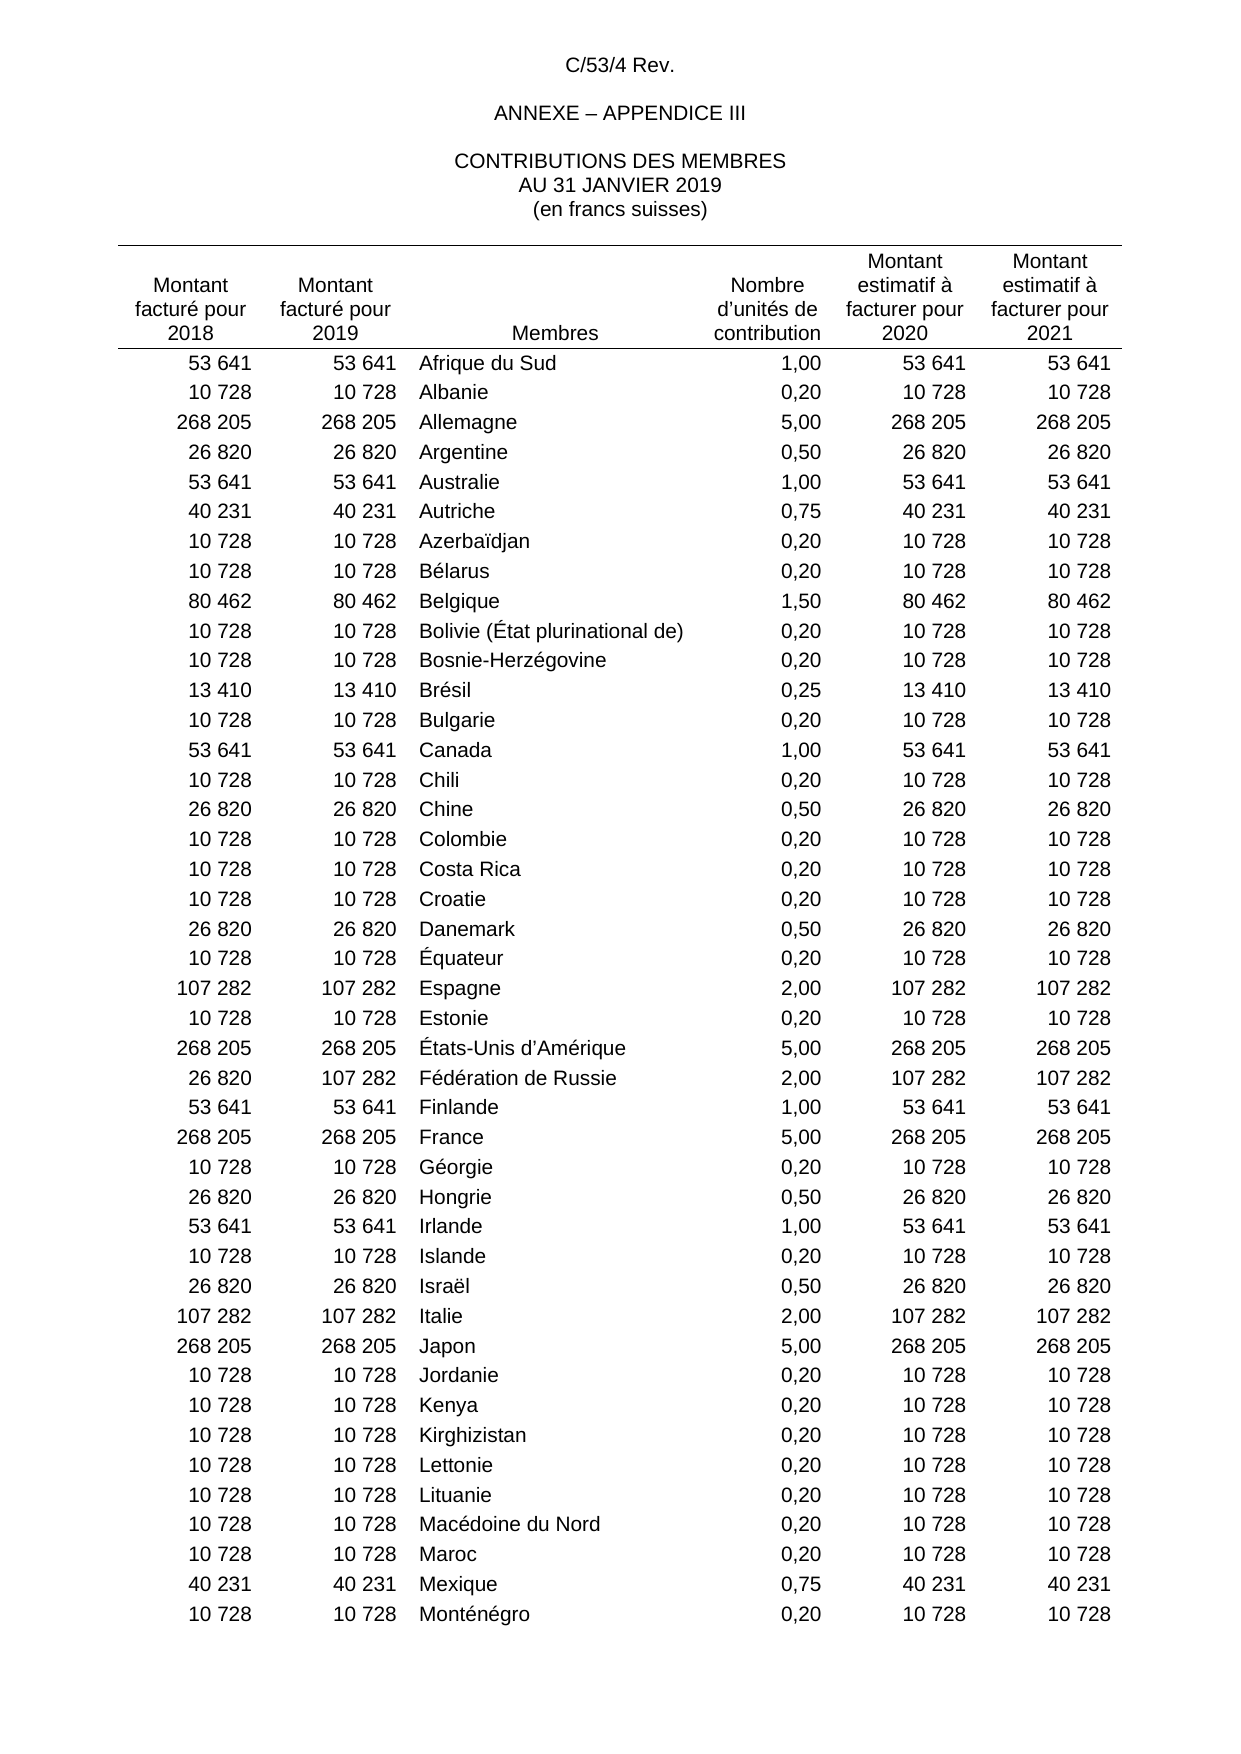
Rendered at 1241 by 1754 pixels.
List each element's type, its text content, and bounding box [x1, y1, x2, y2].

table_cell 0,20 [702, 1539, 832, 1569]
table_cell 10 728 [118, 1241, 263, 1271]
table_cell 10 728 [977, 884, 1122, 913]
table_cell 10 728 [263, 854, 408, 884]
table_cell 40 231 [118, 496, 263, 526]
table_cell Fédération de Russie [408, 1063, 702, 1092]
table_cell Colombie [408, 824, 702, 854]
table_cell 10 728 [977, 556, 1122, 586]
text (en francs suisses) [118, 197, 1122, 221]
table_cell 10 728 [118, 556, 263, 586]
table_cell 1,00 [702, 735, 832, 764]
table_cell 268 205 [833, 1122, 977, 1152]
table_cell 0,20 [702, 1003, 832, 1033]
table_cell 10 728 [118, 1360, 263, 1390]
table_cell 10 728 [977, 1539, 1122, 1569]
table_cell Chine [408, 794, 702, 824]
table_cell 0,50 [702, 1182, 832, 1211]
table_cell 10 728 [833, 1480, 977, 1509]
table_cell Afrique du Sud [408, 349, 702, 377]
text AU 31 JANVIER 2019 [118, 173, 1122, 197]
table_cell 10 728 [833, 705, 977, 735]
table_cell 0,75 [702, 1569, 832, 1599]
table_cell 10 728 [977, 854, 1122, 884]
table_header Montant facturé pour 2019 [263, 246, 408, 347]
table_cell 107 282 [833, 1301, 977, 1331]
table_cell 268 205 [263, 407, 408, 437]
table_cell 10 728 [263, 1420, 408, 1450]
table_cell 26 820 [833, 794, 977, 824]
table_cell 80 462 [263, 586, 408, 616]
table_cell Géorgie [408, 1152, 702, 1182]
table_cell 10 728 [833, 1509, 977, 1539]
table_cell Irlande [408, 1211, 702, 1241]
table_cell Espagne [408, 973, 702, 1003]
table_cell Danemark [408, 914, 702, 943]
table_cell 26 820 [977, 1182, 1122, 1211]
table_cell 10 728 [263, 1509, 408, 1539]
table_cell France [408, 1122, 702, 1152]
table_cell 107 282 [118, 1301, 263, 1331]
table_cell Chili [408, 765, 702, 794]
table_cell Allemagne [408, 407, 702, 437]
table_cell Mexique [408, 1569, 702, 1599]
table_cell 10 728 [833, 1152, 977, 1182]
table_cell Macédoine du Nord [408, 1509, 702, 1539]
table_cell 53 641 [118, 467, 263, 496]
table_cell 10 728 [977, 1509, 1122, 1539]
table_cell 107 282 [833, 973, 977, 1003]
table_cell 10 728 [833, 377, 977, 407]
table_cell 0,20 [702, 645, 832, 675]
table_cell 10 728 [977, 645, 1122, 675]
table_cell 53 641 [263, 735, 408, 764]
table_cell 0,50 [702, 437, 832, 467]
table_cell Israël [408, 1271, 702, 1301]
table_cell 26 820 [833, 1182, 977, 1211]
table_cell 2,00 [702, 1301, 832, 1331]
table_cell 10 728 [263, 1599, 408, 1628]
table_cell 268 205 [118, 407, 263, 437]
table_cell 10 728 [977, 824, 1122, 854]
table_cell 10 728 [263, 1390, 408, 1420]
table_cell 0,50 [702, 914, 832, 943]
table_cell 268 205 [263, 1331, 408, 1360]
table_cell 10 728 [977, 1599, 1122, 1628]
table_cell 13 410 [833, 675, 977, 705]
table_cell 10 728 [118, 1599, 263, 1628]
table_cell 26 820 [833, 1271, 977, 1301]
table_cell 10 728 [263, 645, 408, 675]
table_cell 80 462 [833, 586, 977, 616]
table_cell 1,50 [702, 586, 832, 616]
table_cell 0,20 [702, 616, 832, 645]
table_cell 40 231 [263, 1569, 408, 1599]
table_cell 107 282 [263, 1063, 408, 1092]
table_cell 10 728 [118, 377, 263, 407]
table_cell 53 641 [263, 1092, 408, 1122]
table_cell 5,00 [702, 1033, 832, 1062]
table_cell 0,20 [702, 1420, 832, 1450]
table_cell 10 728 [833, 1003, 977, 1033]
table_cell Canada [408, 735, 702, 764]
table_cell 268 205 [977, 1331, 1122, 1360]
table_cell 268 205 [833, 1033, 977, 1062]
table_cell 268 205 [118, 1122, 263, 1152]
table_cell Équateur [408, 943, 702, 973]
table_header Montant facturé pour 2018 [118, 246, 263, 347]
table_cell 26 820 [263, 437, 408, 467]
table_cell 10 728 [118, 943, 263, 973]
table_cell 26 820 [263, 914, 408, 943]
table_cell 53 641 [977, 1211, 1122, 1241]
table_cell 107 282 [263, 1301, 408, 1331]
table_cell 10 728 [977, 1480, 1122, 1509]
table_cell 10 728 [118, 705, 263, 735]
table_cell 10 728 [833, 1241, 977, 1271]
table_cell 0,20 [702, 377, 832, 407]
table_cell 1,00 [702, 349, 832, 377]
table_cell 2,00 [702, 1063, 832, 1092]
table_cell Bolivie (État plurinational de) [408, 616, 702, 645]
table_cell Lettonie [408, 1450, 702, 1479]
table_cell 53 641 [833, 735, 977, 764]
table_cell 107 282 [977, 1301, 1122, 1331]
table_cell 10 728 [118, 1480, 263, 1509]
table_cell Monténégro [408, 1599, 702, 1628]
table_cell 10 728 [833, 1390, 977, 1420]
table_cell 10 728 [833, 1360, 977, 1390]
table_cell 10 728 [118, 1390, 263, 1420]
table_cell 10 728 [263, 765, 408, 794]
table_cell Jordanie [408, 1360, 702, 1390]
table_cell 0,20 [702, 765, 832, 794]
table_cell 10 728 [833, 1450, 977, 1479]
table_cell 10 728 [833, 526, 977, 556]
table_cell 10 728 [263, 556, 408, 586]
table_cell 0,20 [702, 884, 832, 913]
table_cell 0,20 [702, 705, 832, 735]
table_cell 268 205 [263, 1122, 408, 1152]
table_cell Kirghizistan [408, 1420, 702, 1450]
table_cell 268 205 [118, 1331, 263, 1360]
table_cell 10 728 [118, 526, 263, 556]
table_cell 53 641 [263, 467, 408, 496]
table_cell Argentine [408, 437, 702, 467]
table_cell 0,75 [702, 496, 832, 526]
table_cell 268 205 [263, 1033, 408, 1062]
table_cell 53 641 [118, 349, 263, 377]
table_cell Lituanie [408, 1480, 702, 1509]
table_cell 268 205 [977, 407, 1122, 437]
table_cell 10 728 [977, 765, 1122, 794]
table_cell 107 282 [118, 973, 263, 1003]
table_cell Islande [408, 1241, 702, 1271]
table_cell Autriche [408, 496, 702, 526]
table_cell 80 462 [977, 586, 1122, 616]
table_cell 10 728 [833, 1599, 977, 1628]
table_cell Bulgarie [408, 705, 702, 735]
table_cell 268 205 [977, 1033, 1122, 1062]
table_cell 10 728 [833, 765, 977, 794]
table_cell Japon [408, 1331, 702, 1360]
table_header Membres [408, 246, 702, 347]
table_cell 26 820 [263, 794, 408, 824]
table_cell 10 728 [833, 854, 977, 884]
table_cell 26 820 [833, 437, 977, 467]
table_cell 26 820 [263, 1271, 408, 1301]
table_cell 53 641 [833, 349, 977, 377]
table_cell 268 205 [977, 1122, 1122, 1152]
table_cell 10 728 [118, 616, 263, 645]
table_cell 10 728 [977, 616, 1122, 645]
table_cell 10 728 [263, 1360, 408, 1390]
table_cell 26 820 [118, 1182, 263, 1211]
table_cell 107 282 [263, 973, 408, 1003]
table_cell 26 820 [977, 1271, 1122, 1301]
table_header Nombre d’unités de contribution [702, 246, 832, 347]
table_cell 5,00 [702, 1122, 832, 1152]
table_cell 10 728 [977, 705, 1122, 735]
table_cell 0,20 [702, 854, 832, 884]
table_cell 53 641 [977, 349, 1122, 377]
table_cell 0,50 [702, 794, 832, 824]
table_cell 26 820 [833, 914, 977, 943]
table_cell 53 641 [263, 349, 408, 377]
table_cell 10 728 [263, 526, 408, 556]
table_cell 10 728 [263, 1152, 408, 1182]
table_cell 0,20 [702, 526, 832, 556]
table_cell 10 728 [118, 1420, 263, 1450]
table_cell 10 728 [833, 645, 977, 675]
table_cell 26 820 [118, 437, 263, 467]
table_cell Estonie [408, 1003, 702, 1033]
table_cell 26 820 [118, 1063, 263, 1092]
table_cell 10 728 [833, 616, 977, 645]
table_cell Hongrie [408, 1182, 702, 1211]
table_cell 26 820 [118, 914, 263, 943]
table_cell 0,20 [702, 1241, 832, 1271]
table_cell 10 728 [263, 705, 408, 735]
table_cell 13 410 [977, 675, 1122, 705]
table_cell 53 641 [263, 1211, 408, 1241]
table_cell 10 728 [263, 884, 408, 913]
table_cell Maroc [408, 1539, 702, 1569]
table_cell 5,00 [702, 1331, 832, 1360]
table_cell 26 820 [977, 437, 1122, 467]
table_cell 10 728 [263, 1241, 408, 1271]
table_cell 10 728 [977, 943, 1122, 973]
table_cell Kenya [408, 1390, 702, 1420]
table_cell 0,20 [702, 1509, 832, 1539]
table_cell 10 728 [118, 824, 263, 854]
table_cell Albanie [408, 377, 702, 407]
table_cell 13 410 [118, 675, 263, 705]
table_cell 26 820 [977, 794, 1122, 824]
table_cell 40 231 [833, 496, 977, 526]
table_cell 10 728 [977, 1360, 1122, 1390]
table_cell 26 820 [977, 914, 1122, 943]
table_cell 107 282 [833, 1063, 977, 1092]
table_cell 26 820 [263, 1182, 408, 1211]
table_cell Italie [408, 1301, 702, 1331]
table_cell 53 641 [118, 1092, 263, 1122]
table_cell 2,00 [702, 973, 832, 1003]
table_cell 268 205 [833, 1331, 977, 1360]
table_cell 10 728 [263, 377, 408, 407]
table_cell 40 231 [977, 496, 1122, 526]
table_cell 0,20 [702, 943, 832, 973]
table_cell 53 641 [833, 467, 977, 496]
table_cell 13 410 [263, 675, 408, 705]
table_cell 10 728 [263, 1480, 408, 1509]
table_cell 53 641 [833, 1092, 977, 1122]
table_cell 1,00 [702, 1092, 832, 1122]
table_cell 0,25 [702, 675, 832, 705]
table_cell 0,20 [702, 556, 832, 586]
table_cell 10 728 [977, 377, 1122, 407]
table_cell 0,20 [702, 824, 832, 854]
table_header Montant estimatif à facturer pour 2020 [833, 246, 977, 347]
table_cell 0,20 [702, 1450, 832, 1479]
table_cell 0,20 [702, 1390, 832, 1420]
table_cell Finlande [408, 1092, 702, 1122]
table_cell Brésil [408, 675, 702, 705]
table_cell 10 728 [118, 1450, 263, 1479]
table_cell 40 231 [833, 1569, 977, 1599]
table_cell 10 728 [118, 1539, 263, 1569]
table_cell 10 728 [977, 1003, 1122, 1033]
table_cell 10 728 [118, 1509, 263, 1539]
table_cell 10 728 [977, 1420, 1122, 1450]
table_cell 10 728 [833, 1420, 977, 1450]
table_cell 40 231 [118, 1569, 263, 1599]
table_cell 53 641 [977, 467, 1122, 496]
table_cell 80 462 [118, 586, 263, 616]
table_cell 10 728 [833, 884, 977, 913]
table_cell 0,20 [702, 1152, 832, 1182]
table_cell 0,50 [702, 1271, 832, 1301]
table_cell 10 728 [118, 765, 263, 794]
table_cell 1,00 [702, 467, 832, 496]
table_cell 40 231 [263, 496, 408, 526]
table_cell 268 205 [833, 407, 977, 437]
table_cell 53 641 [118, 735, 263, 764]
table_cell 10 728 [118, 884, 263, 913]
table_cell 53 641 [833, 1211, 977, 1241]
table_cell 10 728 [263, 616, 408, 645]
table_cell 10 728 [263, 1003, 408, 1033]
table_cell 10 728 [118, 854, 263, 884]
table_cell Costa Rica [408, 854, 702, 884]
table_cell 10 728 [118, 1152, 263, 1182]
table_cell 10 728 [833, 556, 977, 586]
table_cell 10 728 [833, 1539, 977, 1569]
table_cell Bélarus [408, 556, 702, 586]
table_cell 10 728 [118, 1003, 263, 1033]
table_cell 10 728 [263, 943, 408, 973]
table_cell 26 820 [118, 794, 263, 824]
table_cell 10 728 [833, 943, 977, 973]
table_cell 26 820 [118, 1271, 263, 1301]
table_cell États-Unis d’Amérique [408, 1033, 702, 1062]
table_cell 53 641 [977, 1092, 1122, 1122]
table_cell 5,00 [702, 407, 832, 437]
table_cell 268 205 [118, 1033, 263, 1062]
table_cell 53 641 [118, 1211, 263, 1241]
table_header Montant estimatif à facturer pour 2021 [977, 246, 1122, 347]
table_cell Bosnie-Herzégovine [408, 645, 702, 675]
table_cell 10 728 [263, 1539, 408, 1569]
table_cell 10 728 [263, 824, 408, 854]
text ANNEXE – APPENDICE III [118, 101, 1122, 125]
table_cell 0,20 [702, 1360, 832, 1390]
table_cell 10 728 [977, 1152, 1122, 1182]
table_cell 10 728 [977, 1450, 1122, 1479]
table_cell 40 231 [977, 1569, 1122, 1599]
text CONTRIBUTIONS DES MEMBRES [118, 149, 1122, 173]
table_cell 0,20 [702, 1599, 832, 1628]
table_cell 10 728 [118, 645, 263, 675]
table_cell Belgique [408, 586, 702, 616]
table_cell 1,00 [702, 1211, 832, 1241]
table_cell 107 282 [977, 973, 1122, 1003]
table_cell Australie [408, 467, 702, 496]
table_cell 10 728 [833, 824, 977, 854]
table_cell 10 728 [977, 1390, 1122, 1420]
table_cell 53 641 [977, 735, 1122, 764]
table_cell 10 728 [977, 526, 1122, 556]
table_cell 107 282 [977, 1063, 1122, 1092]
table_cell Croatie [408, 884, 702, 913]
table_cell 0,20 [702, 1480, 832, 1509]
table_cell 10 728 [977, 1241, 1122, 1271]
table_cell 10 728 [263, 1450, 408, 1479]
table_cell Azerbaïdjan [408, 526, 702, 556]
